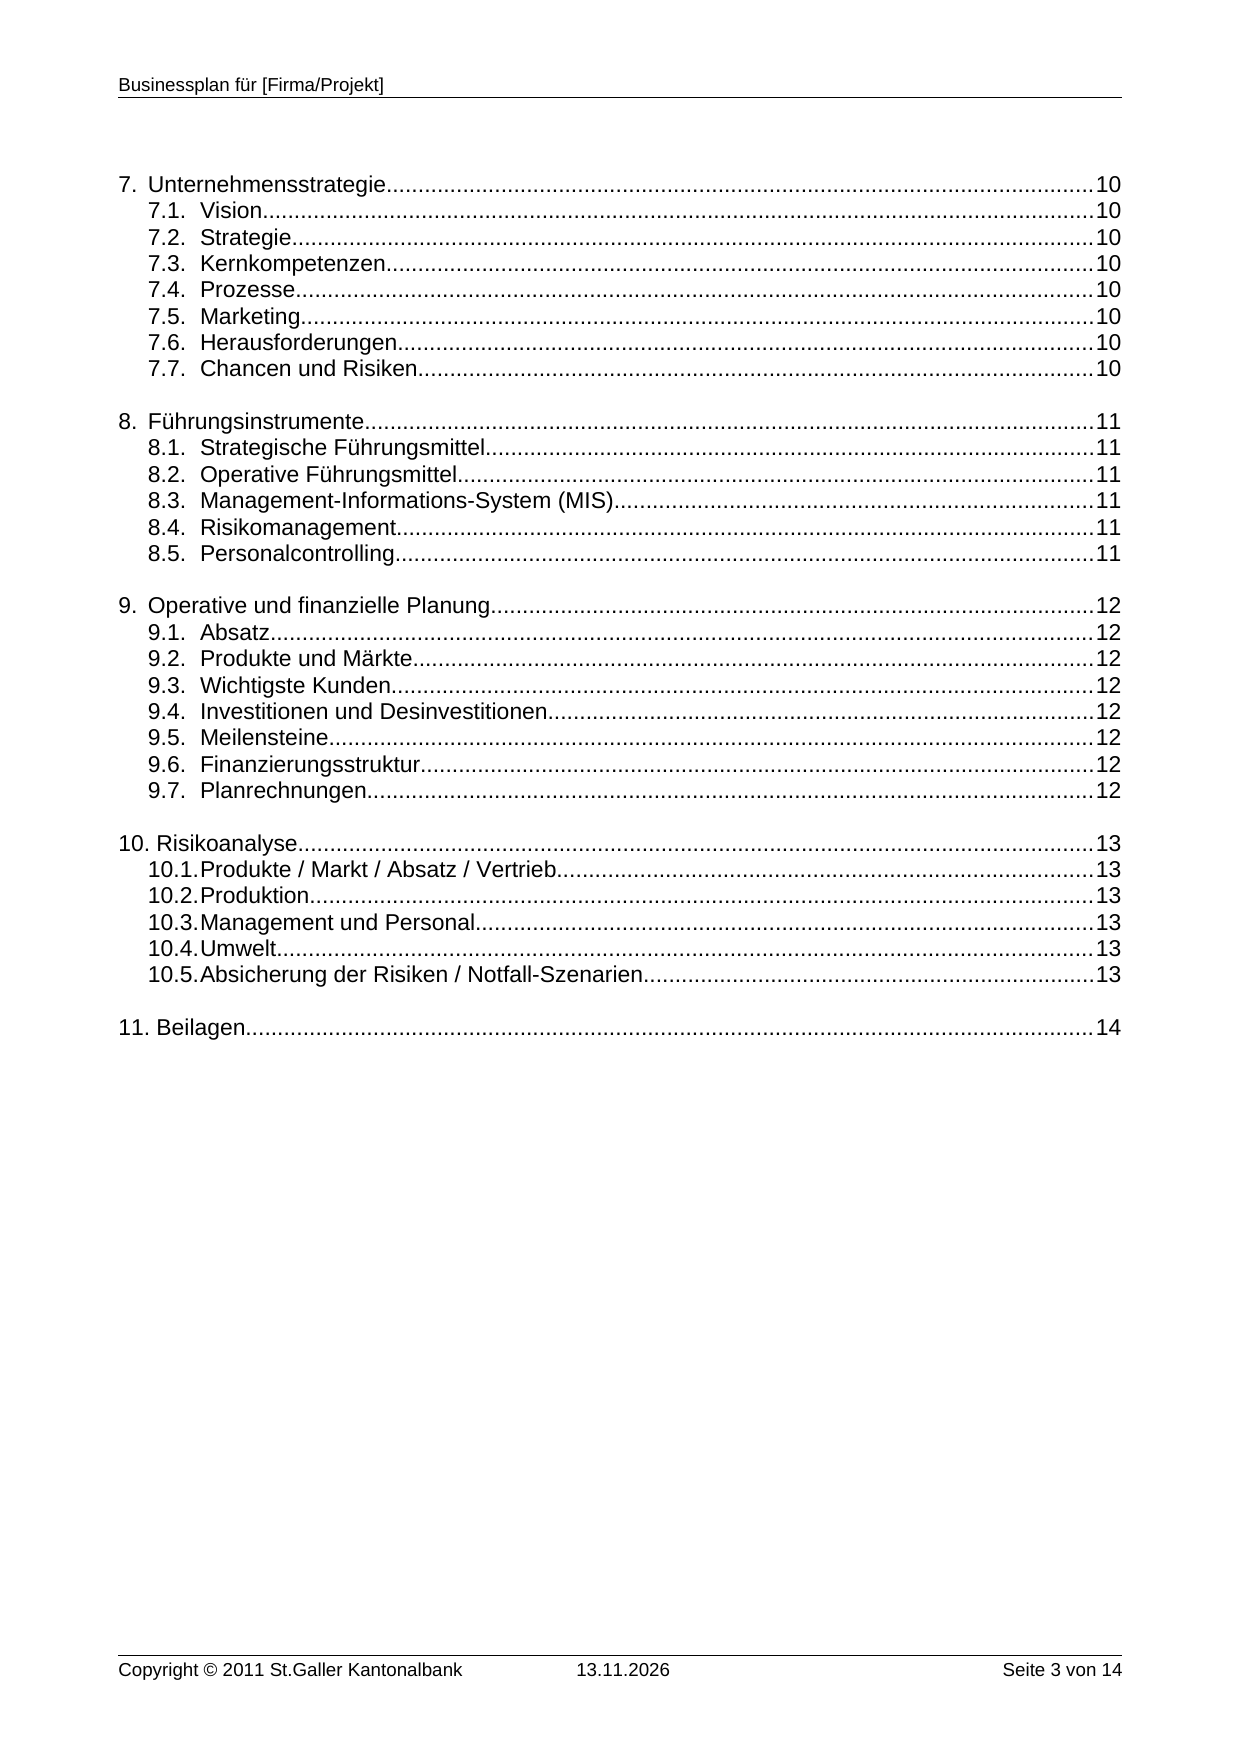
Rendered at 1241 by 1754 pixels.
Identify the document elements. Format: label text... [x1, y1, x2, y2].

text 8.3. Management-Informations-System (MIS) 11 [148, 487, 1122, 513]
text 7.7. Chancen und Risiken 10 [148, 355, 1122, 382]
text 10.3. Management und Personal 13 [148, 909, 1122, 935]
text 9.2. Produkte und Märkte 12 [148, 645, 1122, 672]
text 7.5. Marketing 10 [148, 303, 1122, 329]
text 9.6. Finanzierungsstruktur 12 [148, 751, 1122, 777]
text 8.1. Strategische Führungsmittel 11 [148, 434, 1122, 461]
text 9.4. Investitionen und Desinvestitionen 12 [148, 698, 1122, 724]
text 10.5. Absicherung der Risiken / Notfall-Szenarien 13 [148, 961, 1122, 988]
text 8.4. Risikomanagement 11 [148, 513, 1122, 540]
text 10.4. Umwelt 13 [148, 935, 1122, 961]
text 9.3. Wichtigste Kunden 12 [148, 672, 1122, 698]
text 8. Führungsinstrumente 11 [118, 408, 1122, 434]
text 7.1. Vision 10 [148, 197, 1122, 223]
text 7.6. Herausforderungen 10 [148, 329, 1122, 355]
text 11. Beilagen 14 [118, 1014, 1122, 1041]
text 8.2. Operative Führungsmittel 11 [148, 461, 1122, 487]
text 7. Unternehmensstrategie 10 [118, 171, 1122, 197]
text 7.2. Strategie 10 [148, 223, 1122, 250]
text 10.1. Produkte / Markt / Absatz / Vertrieb 13 [148, 856, 1122, 882]
text 9.5. Meilensteine 12 [148, 724, 1122, 751]
text 7.4. Prozesse 10 [148, 276, 1122, 303]
text 7.3. Kernkompetenzen 10 [148, 250, 1122, 276]
text 10.2. Produktion 13 [148, 882, 1122, 909]
text 9. Operative und finanzielle Planung 12 [118, 592, 1122, 619]
text 8.5. Personalcontrolling 11 [148, 540, 1122, 566]
text 9.1. Absatz 12 [148, 619, 1122, 645]
text 9.7. Planrechnungen 12 [148, 777, 1122, 803]
text 10. Risikoanalyse 13 [118, 830, 1122, 856]
